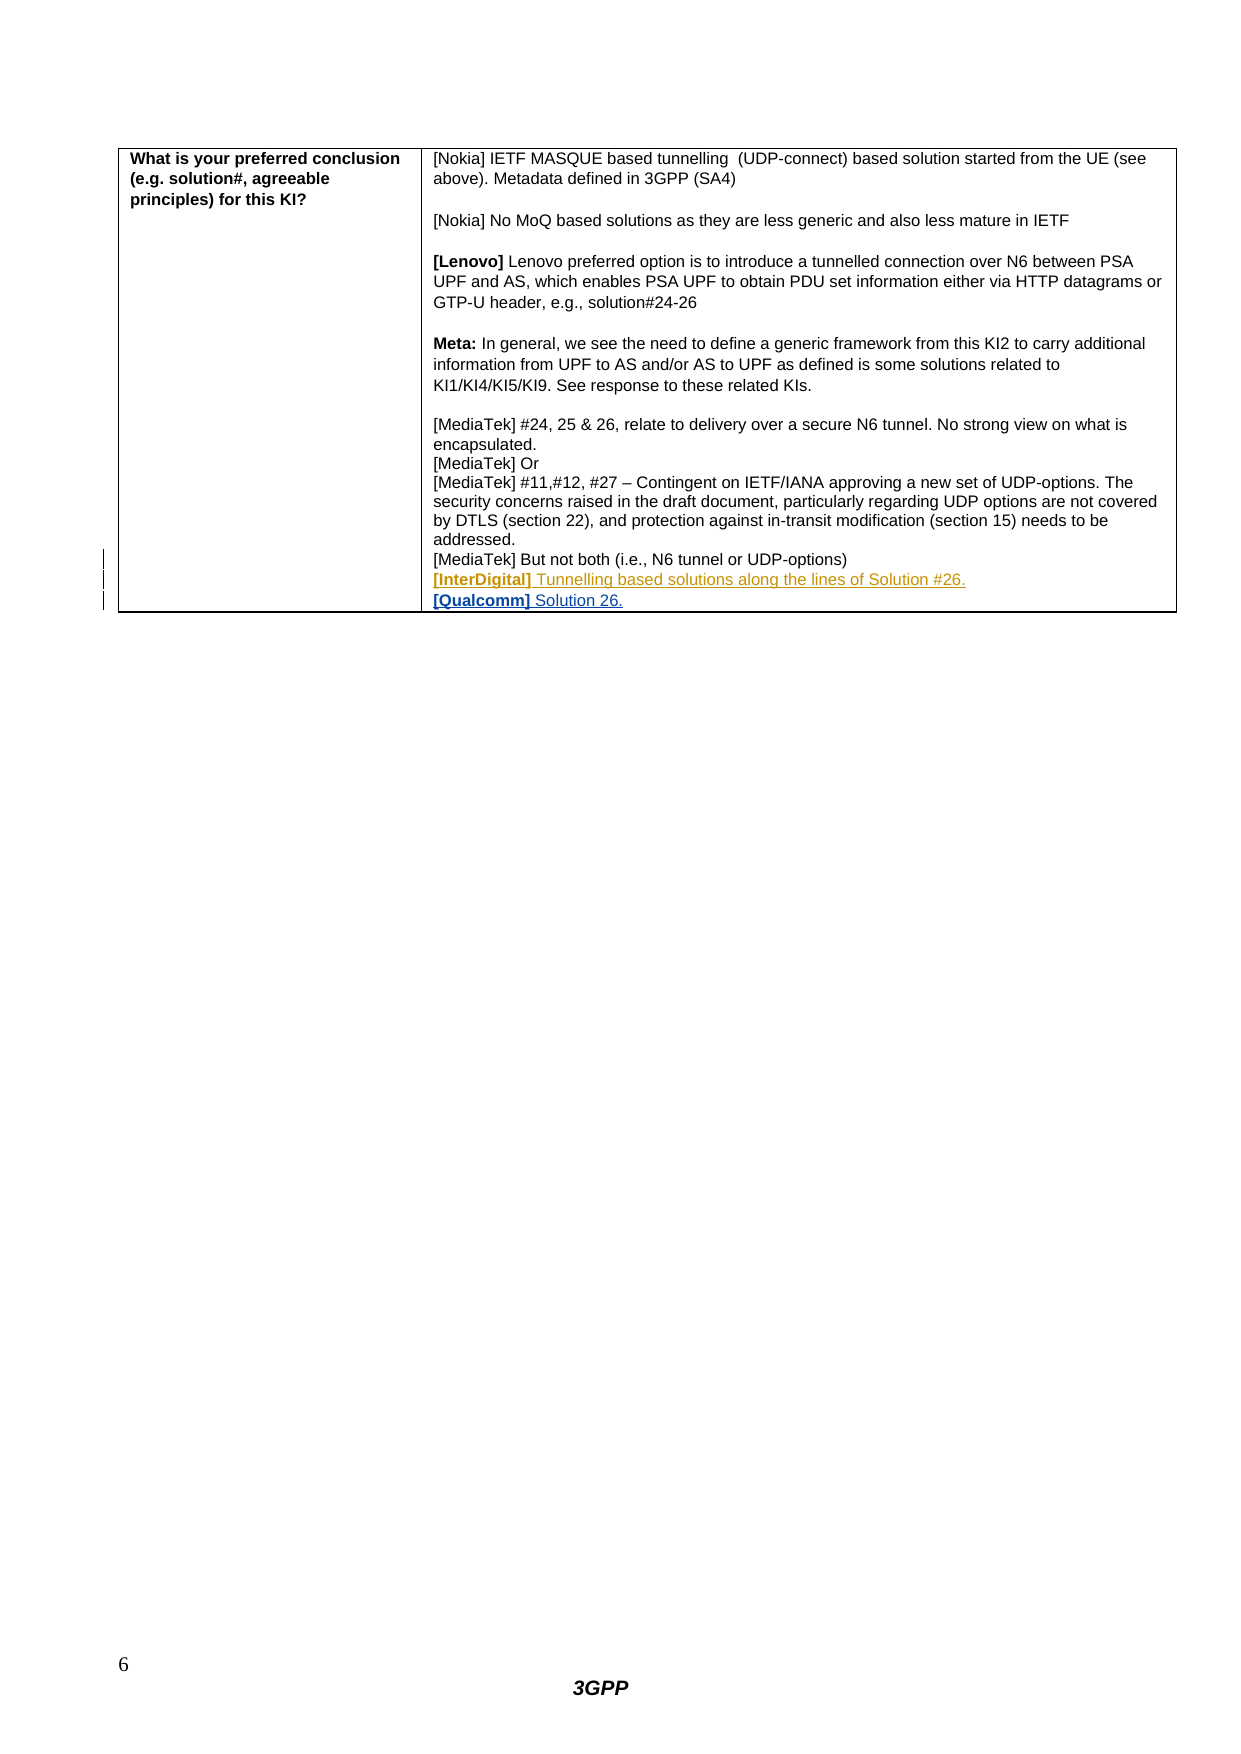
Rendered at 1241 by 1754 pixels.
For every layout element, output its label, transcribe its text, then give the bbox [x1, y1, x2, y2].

table_cell [Nokia] IETF MASQUE based tunnelling (UDP-connect) based solution started from the UE (see above). Metadata defined in 3GPP (SA4) [Nokia] No MoQ based solutions as they are less generic and also less mature in IETF [Lenovo] Lenovo preferred option is to introduce a tunnelled connection over N6 between PSA UPF and AS, which enables PSA UPF to obtain PDU set information either via HTTP datagrams or GTP-U header, e.g., solution#24-26 Meta: In general, we see the need to define a generic framework from this KI2 to carry additional information from UPF to AS and/or AS to UPF as defined is some solutions related to KI1/KI4/KI5/KI9. See response to these related KIs. [MediaTek] #24, 25 & 26, relate to delivery over a secure N6 tunnel. No strong view on what is encapsulated. [MediaTek] Or [MediaTek] #11,#12, #27 – Contingent on IETF/IANA approving a new set of UDP-options. The security concerns raised in the draft document, particularly regarding UDP options are not covered by DTLS (section 22), and protection against in-transit modification (section 15) needs to be addressed. [MediaTek] But not both (i.e., N6 tunnel or UDP-options) [422, 149, 1176, 611]
table_cell What is your preferred conclusion (e.g. solution#, agreeable principles) for this KI? [119, 149, 421, 611]
